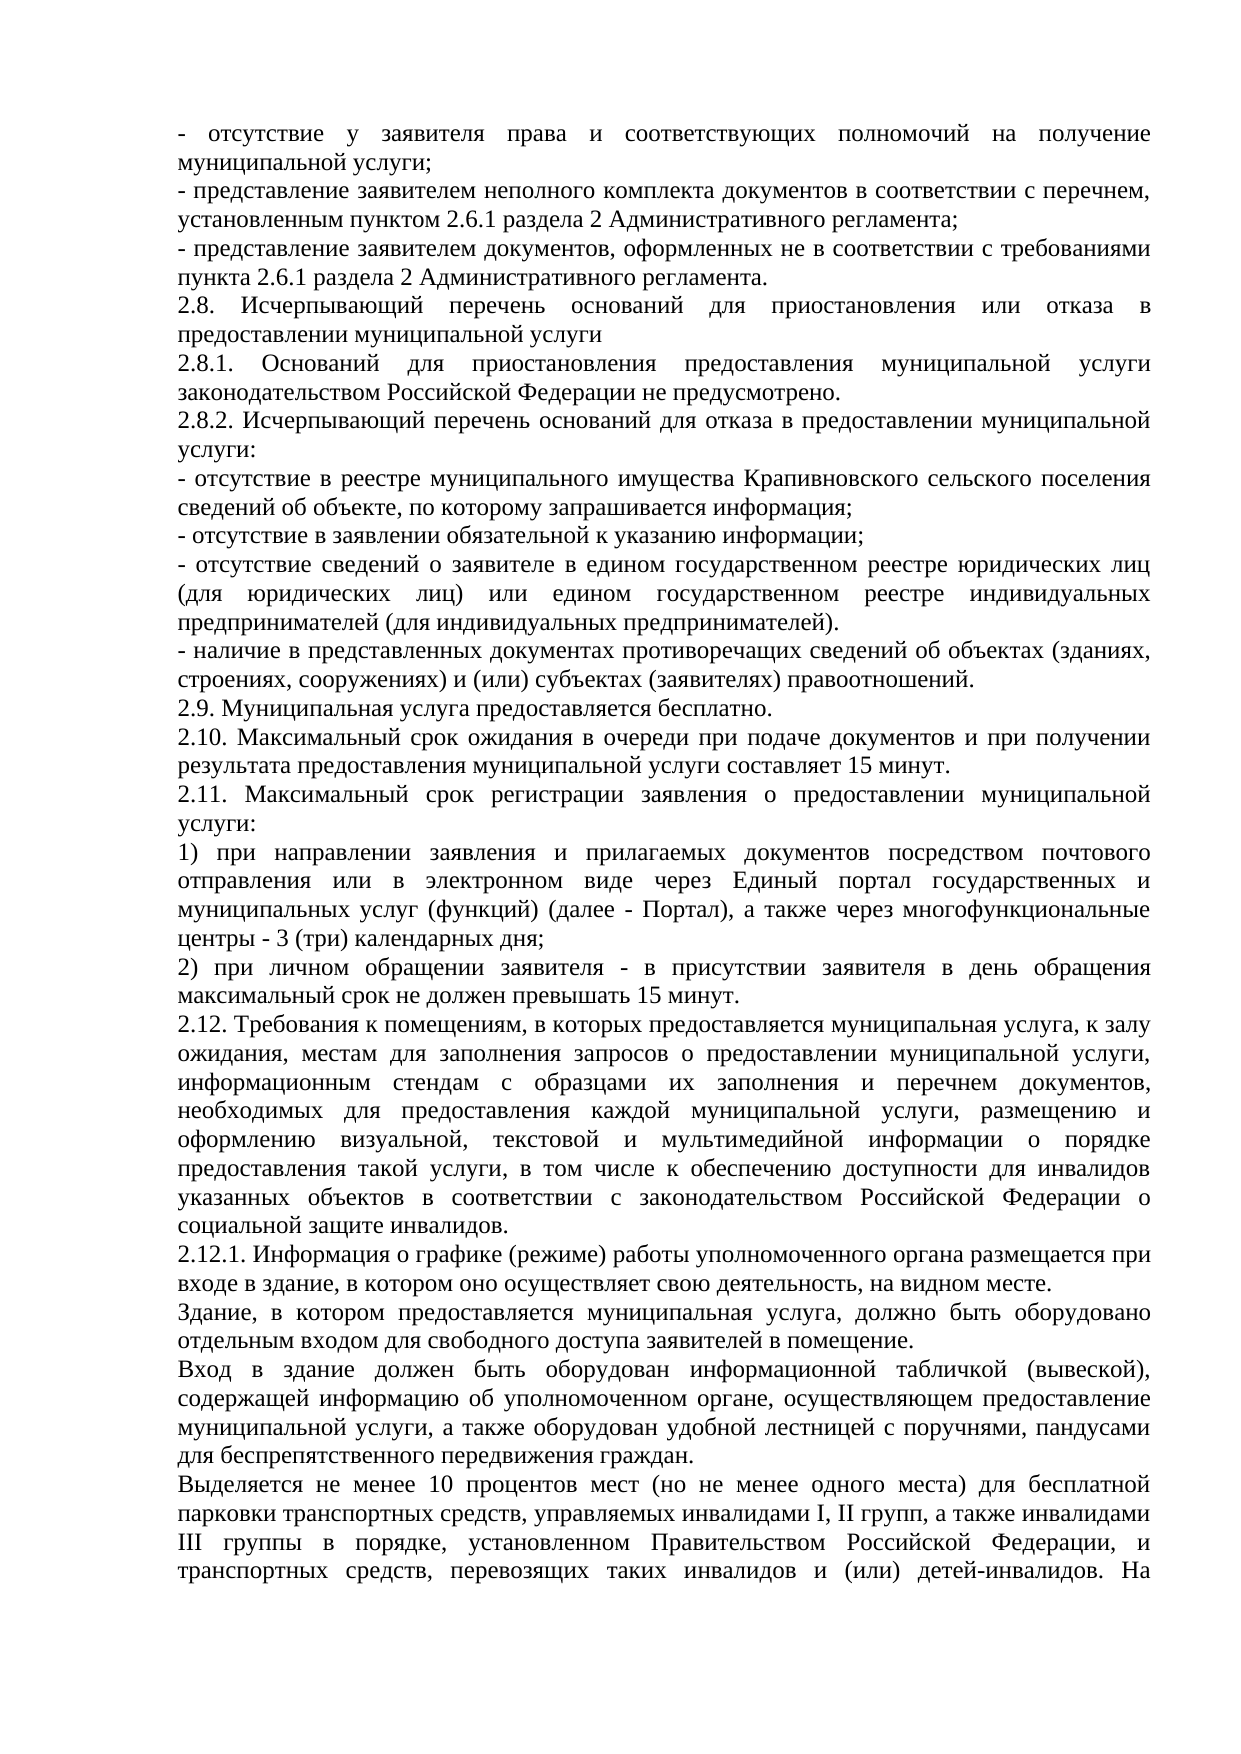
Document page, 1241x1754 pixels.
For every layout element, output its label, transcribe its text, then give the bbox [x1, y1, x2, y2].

text 2.12.1. Информация о графике (режиме) работы уполномоченного органа размещается при входе в здание, в котором оно осуществляет свою деятельность, на видном месте. [177, 1239, 1152, 1297]
text 2.8.2. Исчерпывающий перечень оснований для отказа в предоставлении муниципальной услуги: [177, 406, 1152, 463]
text 2.12. Требования к помещениям, в которых предоставляется муниципальная услуга, к залу ожидания, местам для заполнения запросов о предоставлении муниципальной услуги, информационным стендам с образцами их заполнения и перечнем документов, необходимых для предоставления каждой муниципальной услуги, размещению и оформлению визуальной, текстовой и мультимедийной информации о порядке предоставления такой услуги, в том числе к обеспечению доступности для инвалидов указанных объектов в соответствии с законодательством Российской Федерации о социальной защите инвалидов. [177, 1009, 1152, 1239]
text - отсутствие у заявителя права и соответствующих полномочий на получение муниципальной услуги; [177, 118, 1152, 176]
text Вход в здание должен быть оборудован информационной табличкой (вывеской), содержащей информацию об уполномоченном органе, осуществляющем предоставление муниципальной услуги, а также оборудован удобной лестницей с поручнями, пандусами для беспрепятственного передвижения граждан. [177, 1354, 1152, 1469]
text - представление заявителем неполного комплекта документов в соответствии с перечнем, установленным пунктом 2.6.1 раздела 2 Административного регламента; [177, 176, 1152, 233]
text 2.10. Максимальный срок ожидания в очереди при подаче документов и при получении результата предоставления муниципальной услуги составляет 15 минут. [177, 722, 1152, 779]
text Здание, в котором предоставляется муниципальная услуга, должно быть оборудовано отдельным входом для свободного доступа заявителей в помещение. [177, 1297, 1152, 1354]
text 2.11. Максимальный срок регистрации заявления о предоставлении муниципальной услуги: [177, 779, 1152, 837]
text 2) при личном обращении заявителя - в присутствии заявителя в день обращения максимальный срок не должен превышать 15 минут. [177, 952, 1152, 1009]
text 2.9. Муниципальная услуга предоставляется бесплатно. [177, 693, 1152, 722]
text - представление заявителем документов, оформленных не в соответствии с требованиями пункта 2.6.1 раздела 2 Административного регламента. [177, 233, 1152, 291]
text - отсутствие в заявлении обязательной к указанию информации; [177, 521, 1152, 549]
text 2.8.1. Оснований для приостановления предоставления муниципальной услуги законодательством Российской Федерации не предусмотрено. [177, 348, 1152, 406]
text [177, 1469, 1152, 1584]
text - отсутствие сведений о заявителе в едином государственном реестре юридических лиц (для юридических лиц) или едином государственном реестре индивидуальных предпринимателей (для индивидуальных предпринимателей). [177, 549, 1152, 636]
text 2.8. Исчерпывающий перечень оснований для приостановления или отказа в предоставлении муниципальной услуги [177, 291, 1152, 348]
text - наличие в представленных документах противоречащих сведений об объектах (зданиях, строениях, сооружениях) и (или) субъектах (заявителях) правоотношений. [177, 636, 1152, 693]
text 1) при направлении заявления и прилагаемых документов посредством почтового отправления или в электронном виде через Единый портал государственных и муниципальных услуг (функций) (далее - Портал), а также через многофункциональные центры - 3 (три) календарных дня; [177, 837, 1152, 952]
text - отсутствие в реестре муниципального имущества Крапивновского сельского поселения сведений об объекте, по которому запрашивается информация; [177, 463, 1152, 521]
